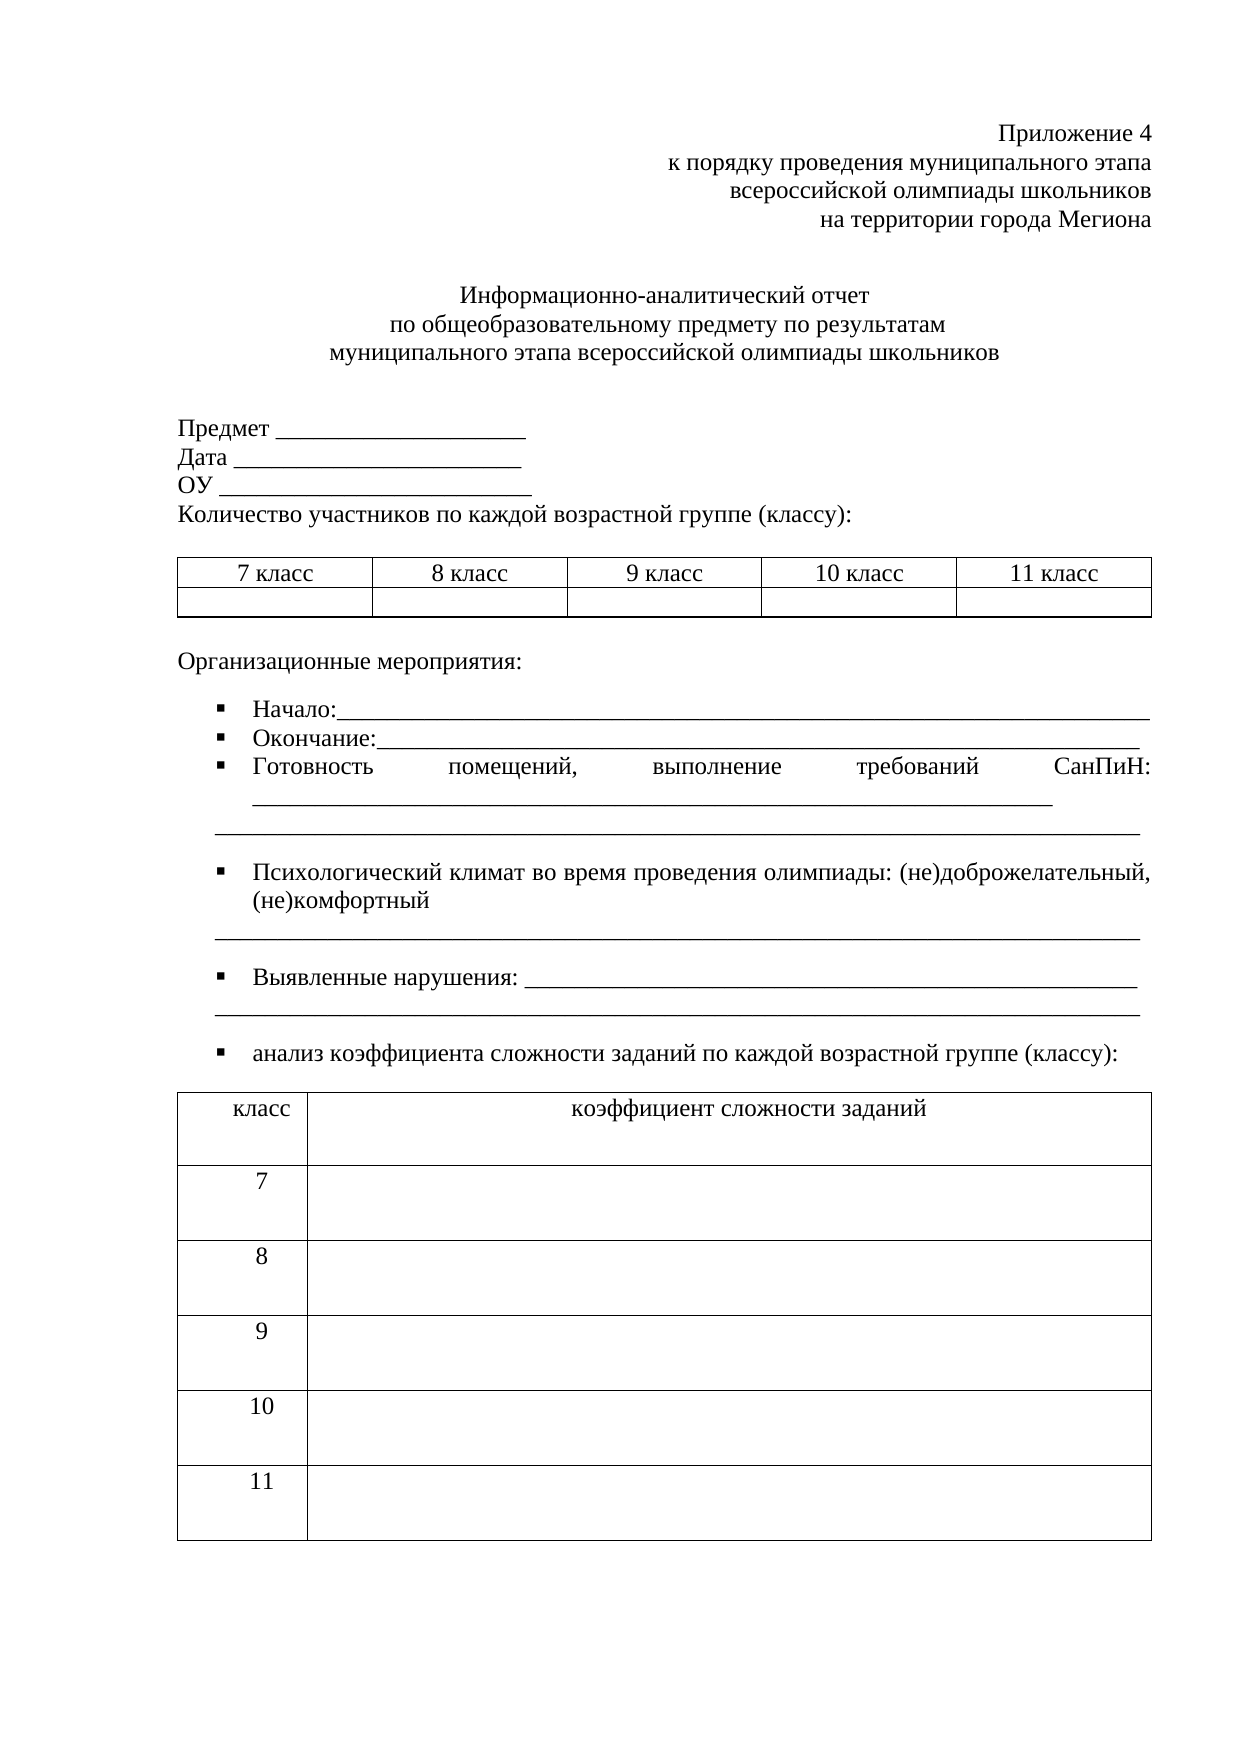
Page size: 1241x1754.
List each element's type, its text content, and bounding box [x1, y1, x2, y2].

table_cell [308, 1316, 1151, 1390]
list Выявленные нарушения: _________________________________________________ [215, 962, 1152, 991]
text Предмет ____________________ [177, 413, 1152, 442]
table_cell 9 [178, 1316, 307, 1390]
table_cell 7 [178, 1166, 307, 1240]
text Количество участников по каждой возрастной группе (классу): [177, 499, 1152, 528]
list Окончание:_____________________________________________________________ [215, 723, 1152, 751]
table_header коэффициент сложности заданий [308, 1093, 1151, 1165]
table_cell [308, 1166, 1151, 1240]
table_header 8 класс [373, 558, 567, 587]
list Психологический климат во время проведения олимпиады: (не)доброжелательный, (не)комфортный [215, 857, 1152, 914]
text Организационные мероприятия: [65, 646, 1190, 675]
table_cell [373, 588, 567, 616]
text Дата _______________________ [177, 442, 1152, 471]
list всероссийской олимпиады школьников [177, 176, 1152, 204]
table_cell 8 [178, 1241, 307, 1315]
table_cell [178, 588, 372, 616]
text __________________________________________________________________________ [215, 914, 1152, 943]
table_cell [308, 1391, 1151, 1465]
table_cell 11 [178, 1466, 307, 1540]
list к порядку проведения муниципального этапа [177, 147, 1152, 176]
list Готовность помещений, выполнение требований СанПиН: ________________________________________________________________ [215, 751, 1152, 809]
table_cell [568, 588, 761, 616]
list анализ коэффициента сложности заданий по каждой возрастной группе (классу): [215, 1038, 1152, 1067]
table_cell [308, 1466, 1151, 1540]
text __________________________________________________________________________ [215, 809, 1152, 838]
table_header 9 класс [568, 558, 761, 587]
table_cell [762, 588, 956, 616]
table_header 7 класс [178, 558, 372, 587]
text муниципального этапа всероссийской олимпиады школьников [177, 337, 1152, 366]
text по общеобразовательному предмету по результатам [177, 309, 1152, 337]
list Начало:_________________________________________________________________ [215, 694, 1152, 723]
table_cell [957, 588, 1151, 616]
table_cell [308, 1241, 1151, 1315]
text ОУ _________________________ [177, 471, 1152, 499]
table_header 10 класс [762, 558, 956, 587]
table_cell 10 [178, 1391, 307, 1465]
text __________________________________________________________________________ [215, 991, 1152, 1019]
text Информационно-аналитический отчет [177, 280, 1152, 309]
list Приложение 4 [177, 118, 1152, 147]
list на территории города Мегиона [177, 204, 1152, 233]
table_header 11 класс [957, 558, 1151, 587]
table_header класс [178, 1093, 307, 1165]
